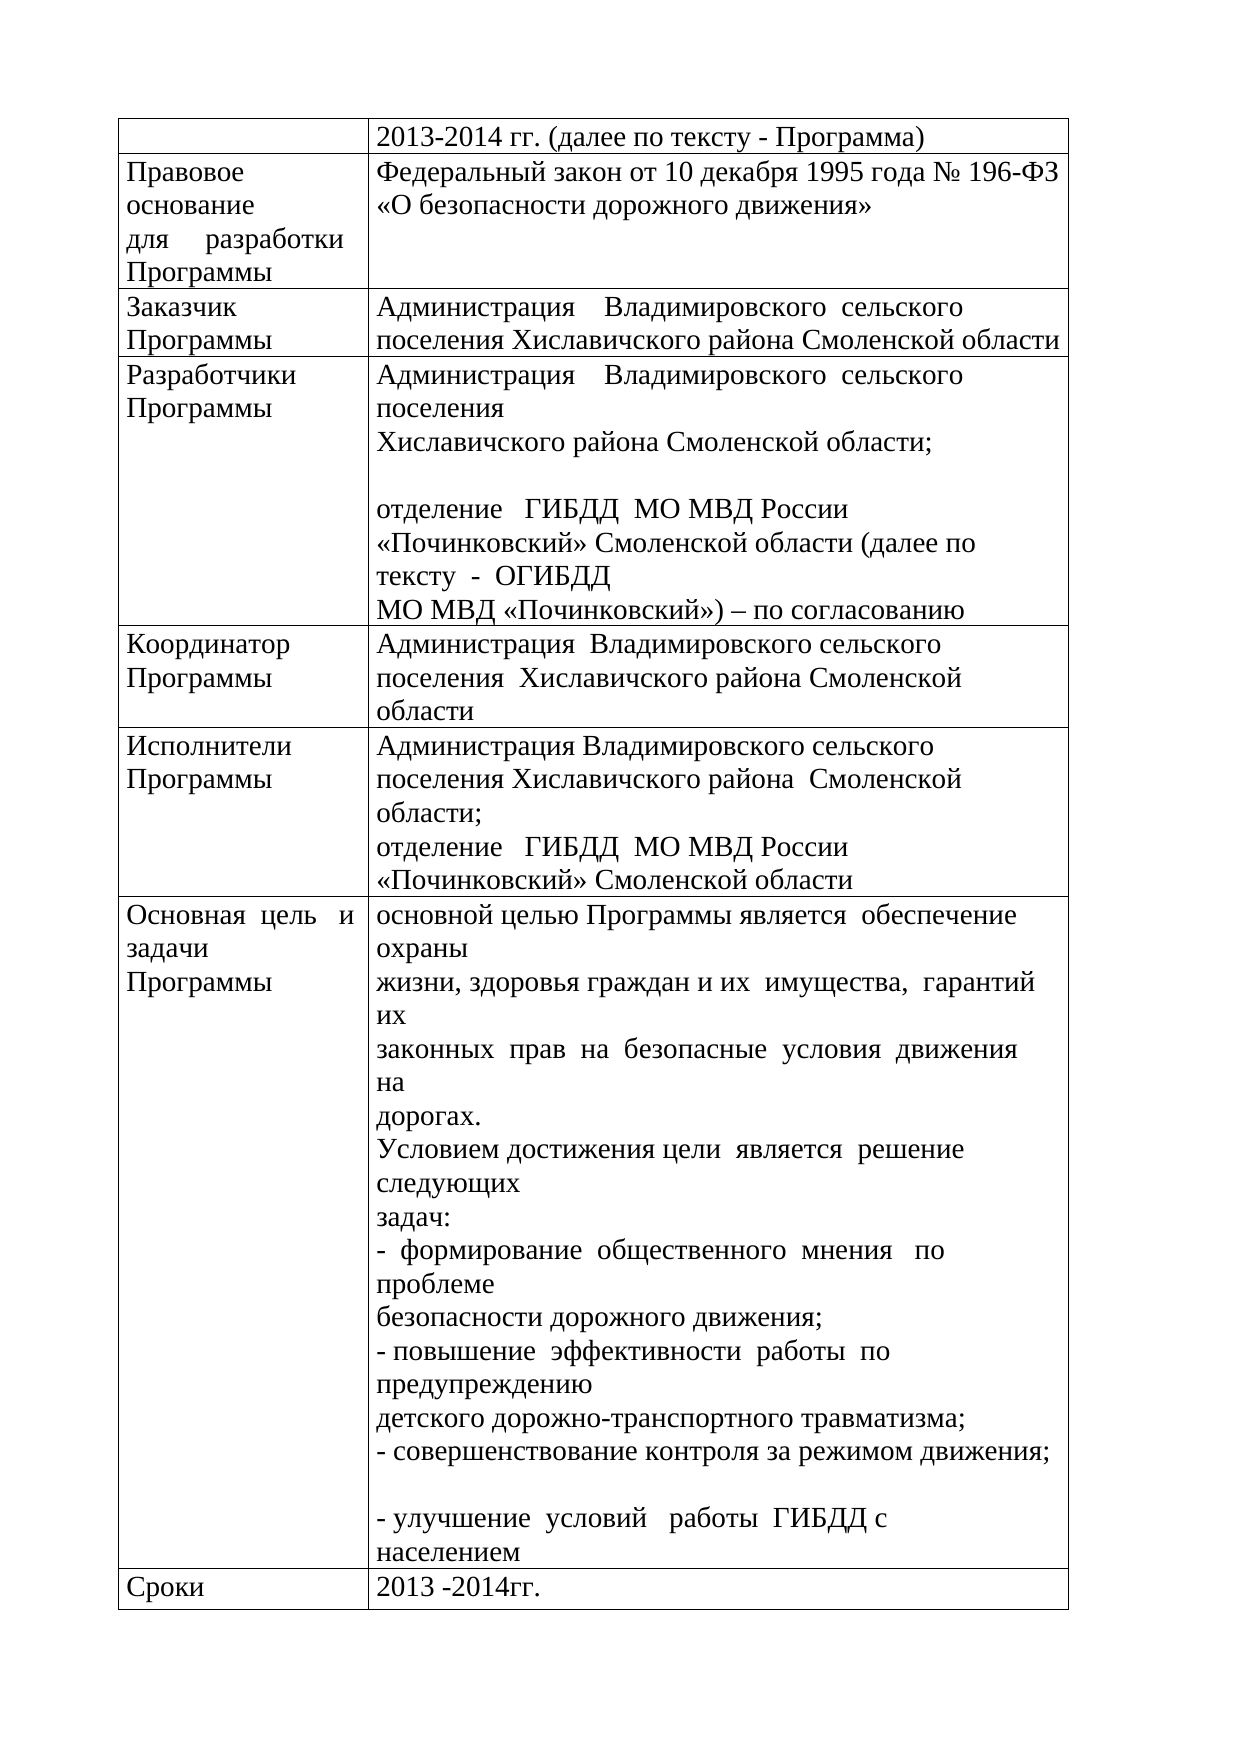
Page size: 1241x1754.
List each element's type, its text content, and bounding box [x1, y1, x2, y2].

table_cell Правовое основание для разработки Программы [119, 154, 368, 288]
table_cell Координатор Программы [119, 626, 368, 727]
table_cell Администрация Владимировского сельского поселения Хиславичского района Смоленской области [369, 289, 1068, 356]
table_cell основной целью Программы является обеспечение охраны жизни, здоровья граждан и их имущества, гарантий их законных прав на безопасные условия движения на дорогах. Условием достижения цели является решение следующих задач: - формирование общественного мнения по проблеме безопасности дорожного движения; - повышение эффективности работы по предупреждению детского дорожно-транспортного травматизма; - совершенствование контроля за режимом движения; - улучшение условий работы ГИБДД с населением [369, 897, 1068, 1568]
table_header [369, 119, 1068, 153]
table_cell Основная цель и задачи Программы [119, 897, 368, 1568]
table_cell Администрация Владимировского сельского поселения Хиславичского района Смоленской области; отделение ГИБДД МО МВД России «Починковский» Смоленской области [369, 728, 1068, 896]
table_cell Федеральный закон от 10 декабря 1995 года № 196-ФЗ «О безопасности дорожного движения» [369, 154, 1068, 288]
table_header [119, 119, 368, 153]
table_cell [119, 1569, 368, 1609]
table_cell Исполнители Программы [119, 728, 368, 896]
table_cell Разработчики Программы [119, 357, 368, 625]
table_cell Администрация Владимировского сельского поселения Хиславичского района Смоленской области [369, 626, 1068, 727]
table_cell Администрация Владимировского сельского поселения Хиславичского района Смоленской области; отделение ГИБДД МО МВД России «Починковский» Смоленской области (далее по тексту - ОГИБДД МО МВД «Починковский») – по согласованию [369, 357, 1068, 625]
table_cell 2013 -2014гг. [369, 1569, 1068, 1609]
table_cell Заказчик Программы [119, 289, 368, 356]
